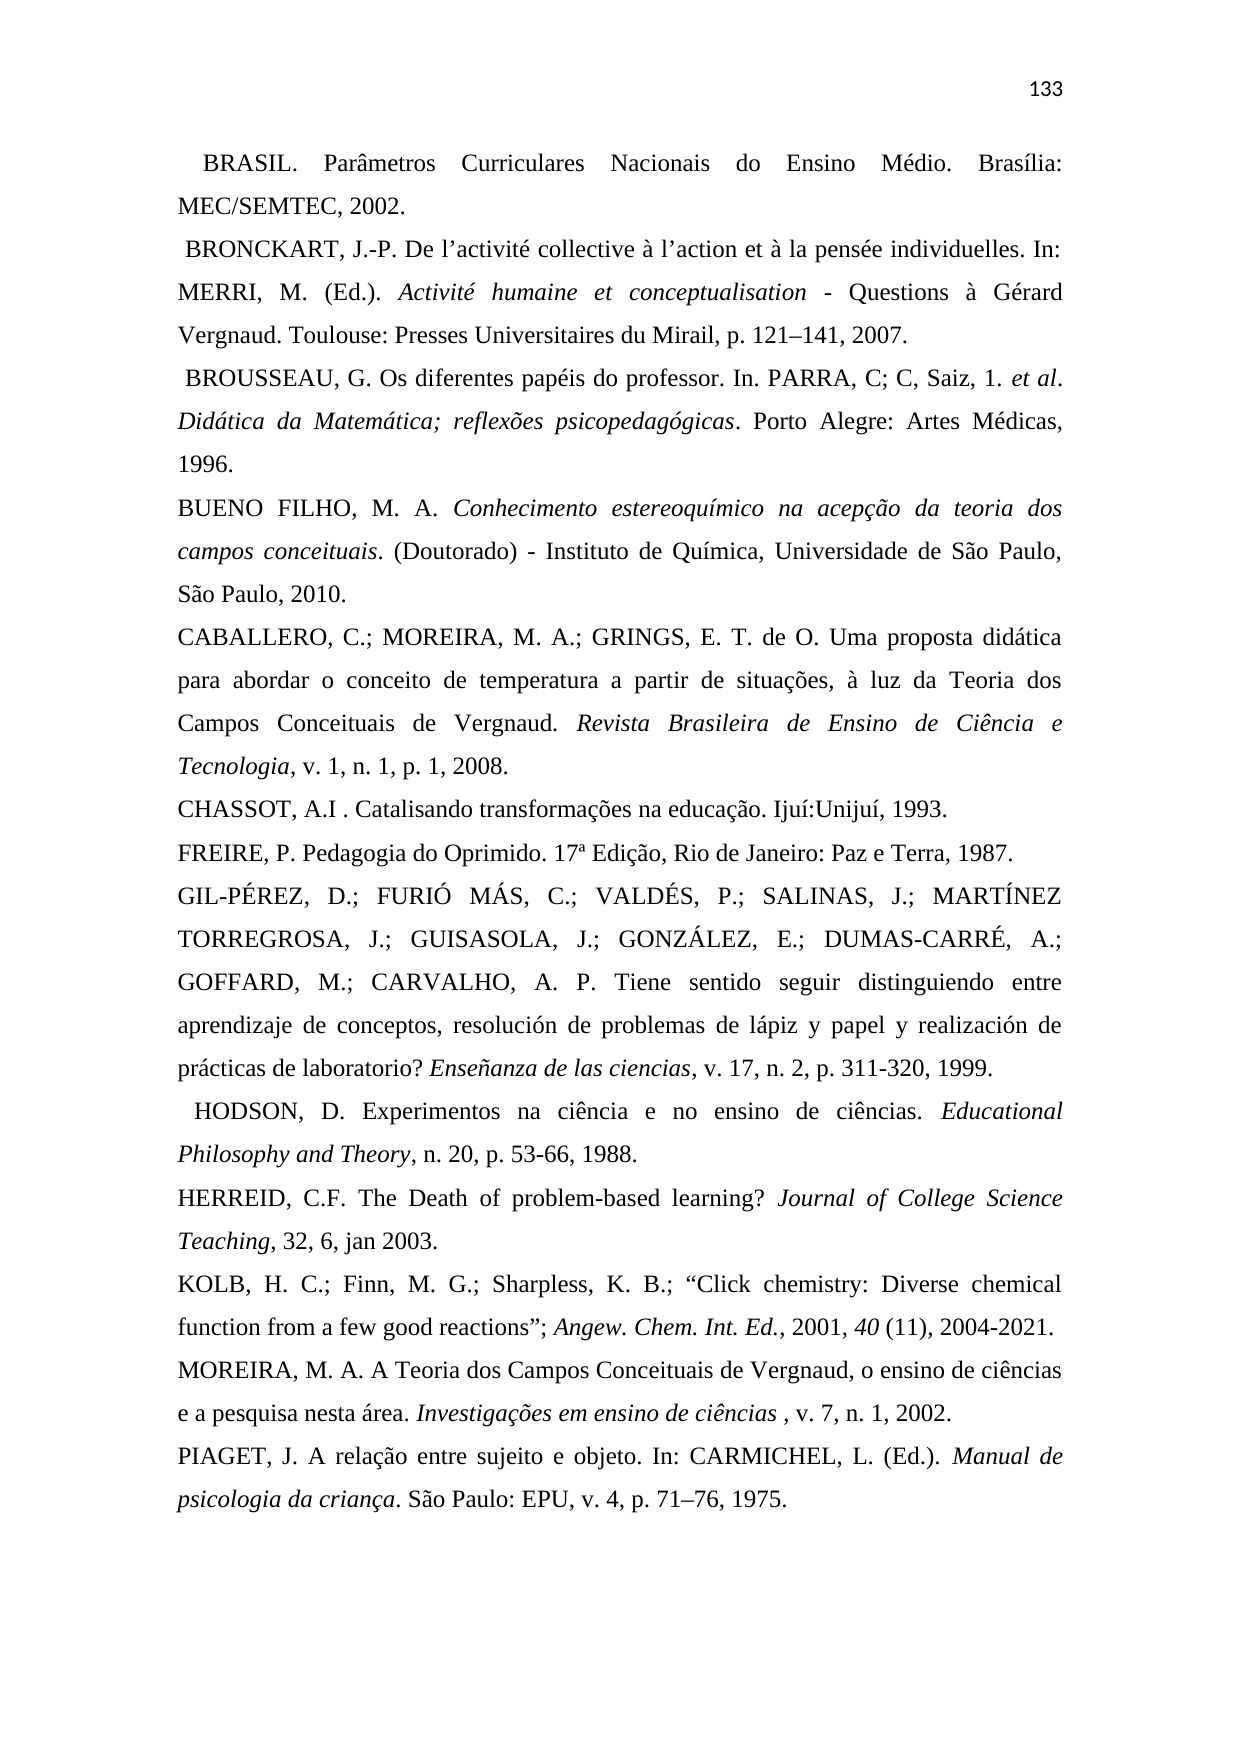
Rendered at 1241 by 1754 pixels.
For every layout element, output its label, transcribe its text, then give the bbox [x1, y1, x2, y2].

text HERREID, C.F. The Death of problem-based learning? Journal of College Science Teaching, 32, 6, jan 2003. [177, 1183, 1063, 1254]
text BRONCKART, J.-P. De l’activité collective à l’action et à la pensée individuelles. In: MERRI, M. (Ed.). Activité humaine et conceptualisation - Questions à Gérard Vergnaud. Toulouse: Presses Universitaires du Mirail, p. 121–141, 2007. [177, 234, 1063, 349]
text HODSON, D. Experimentos na ciência e no ensino de ciências. Educational Philosophy and Theory, n. 20, p. 53-66, 1988. [177, 1096, 1063, 1168]
text BROUSSEAU, G. Os diferentes papéis do professor. In. PARRA, C; C, Saiz, 1. et al. Didática da Matemática; reflexões psicopedagógicas. Porto Alegre: Artes Médicas, 1996. [177, 363, 1063, 478]
text BRASIL. Parâmetros Curriculares Nacionais do Ensino Médio. Brasília: MEC/SEMTEC, 2002. [177, 148, 1063, 219]
text KOLB, H. C.; Finn, M. G.; Sharpless, K. B.; “Click chemistry: Diverse chemical function from a few good reactions”; Angew. Chem. Int. Ed., 2001, 40 (11), 2004-2021. [177, 1269, 1063, 1341]
text FREIRE, P. Pedagogia do Oprimido. 17ª Edição, Rio de Janeiro: Paz e Terra, 1987. [177, 838, 1063, 866]
text CABALLERO, C.; MOREIRA, M. A.; GRINGS, E. T. de O. Uma proposta didática para abordar o conceito de temperatura a partir de situações, à luz da Teoria dos Campos Conceituais de Vergnaud. Revista Brasileira de Ensino de Ciência e Tecnologia, v. 1, n. 1, p. 1, 2008. [177, 622, 1063, 780]
text PIAGET, J. A relação entre sujeito e objeto. In: CARMICHEL, L. (Ed.). Manual de psicologia da criança. São Paulo: EPU, v. 4, p. 71–76, 1975. [177, 1441, 1063, 1513]
text CHASSOT, A.I . Catalisando transformações na educação. Ijuí:Unijuí, 1993. [177, 794, 1063, 823]
text MOREIRA, M. A. A Teoria dos Campos Conceituais de Vergnaud, o ensino de ciências e a pesquisa nesta área. Investigações em ensino de ciências , v. 7, n. 1, 2002. [177, 1355, 1063, 1427]
text GIL-PÉREZ, D.; FURIÓ MÁS, C.; VALDÉS, P.; SALINAS, J.; MARTÍNEZ TORREGROSA, J.; GUISASOLA, J.; GONZÁLEZ, E.; DUMAS-CARRÉ, A.; GOFFARD, M.; CARVALHO, A. P. Tiene sentido seguir distinguiendo entre aprendizaje de conceptos, resolución de problemas de lápiz y papel y realización de prácticas de laboratorio? Enseñanza de las ciencias, v. 17, n. 2, p. 311-320, 1999. [177, 881, 1063, 1082]
text BUENO FILHO, M. A. Conhecimento estereoquímico na acepção da teoria dos campos conceituais. (Doutorado) - Instituto de Química, Universidade de São Paulo, São Paulo, 2010. [177, 493, 1063, 608]
